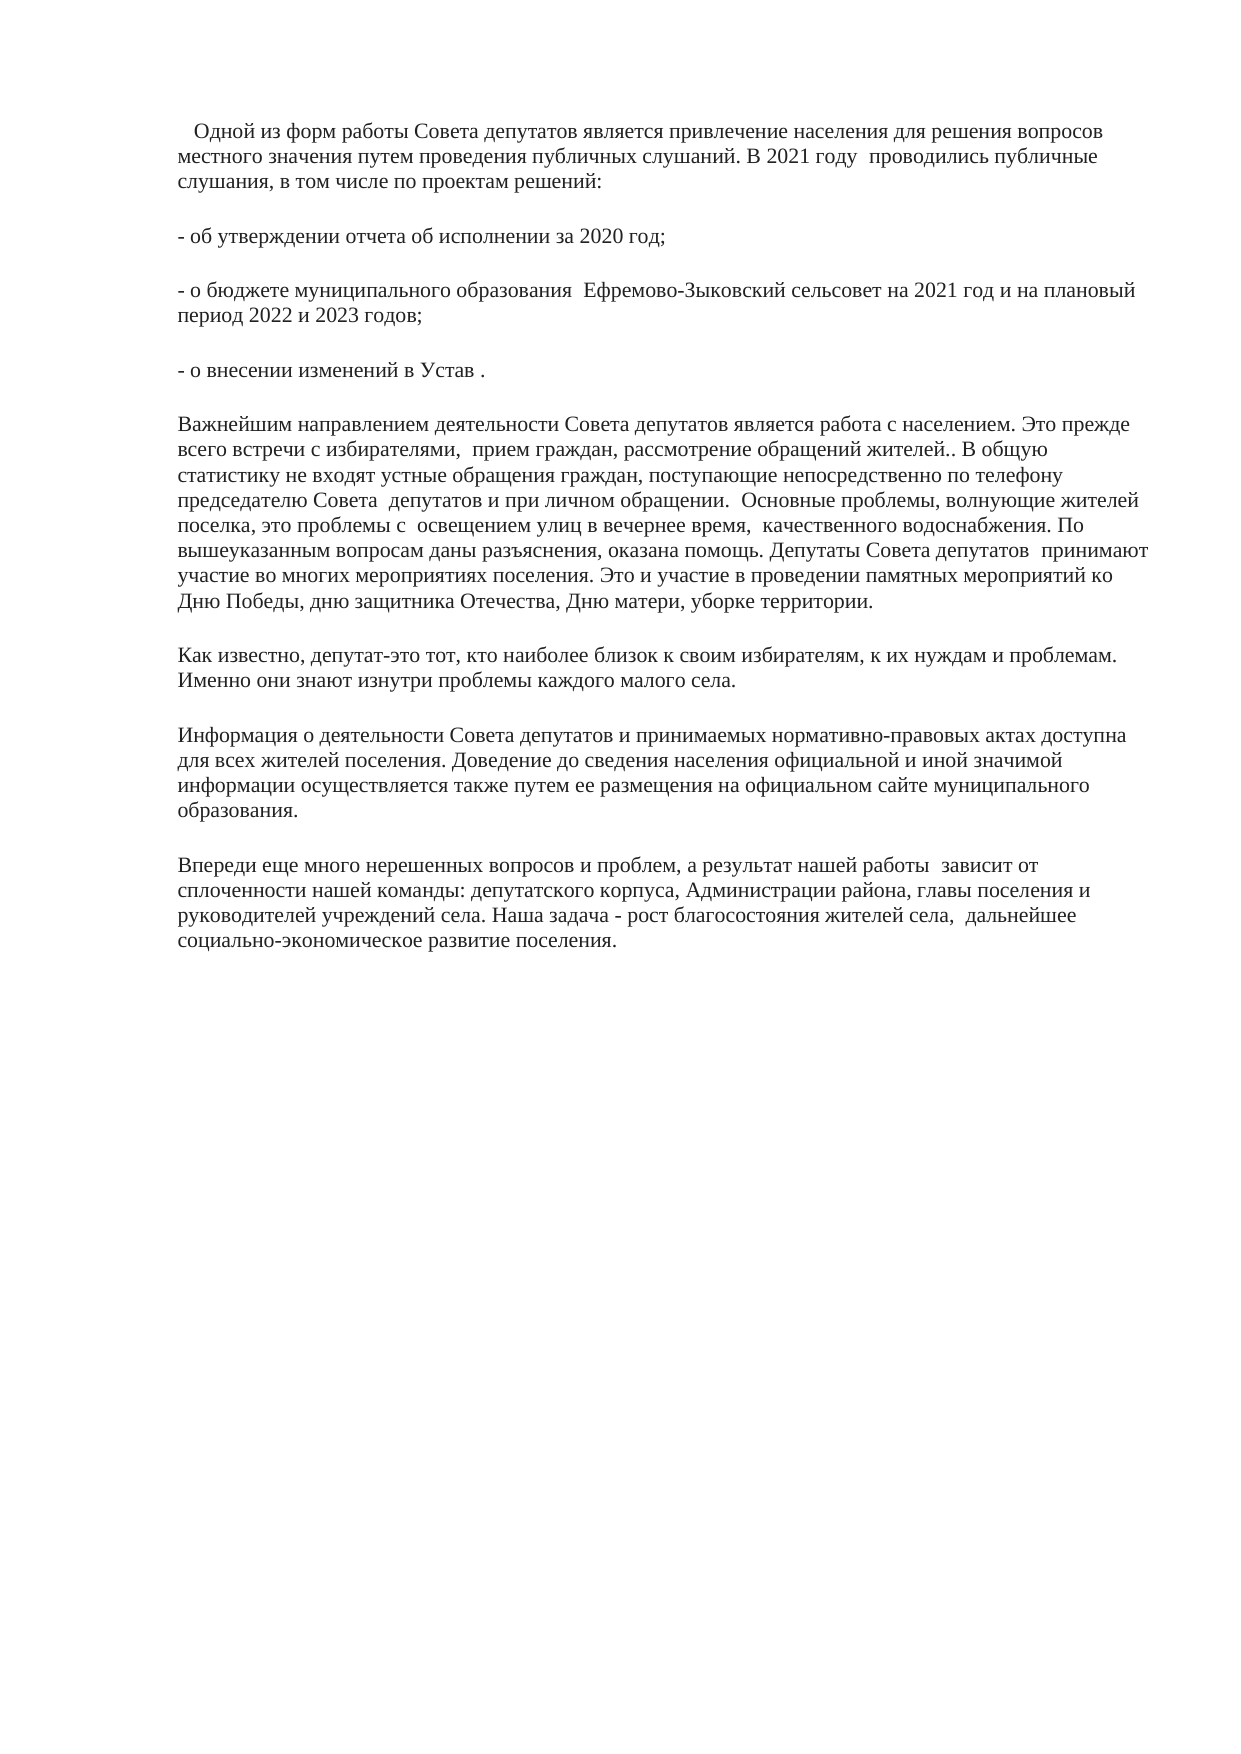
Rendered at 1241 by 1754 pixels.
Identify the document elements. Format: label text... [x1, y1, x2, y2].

text Важнейшим направлением деятельности Совета депутатов является работа с населением. Это прежде всего встречи с избирателями, прием граждан, рассмотрение обращений жителей.. В общую статистику не входят устные обращения граждан, поступающие непосредственно по телефону председателю Совета депутатов и при личном обращении. Основные проблемы, волнующие жителей поселка, это проблемы с освещением улиц в вечернее время, качественного водоснабжения. По вышеуказанным вопросам даны разъяснения, оказана помощь. Депутаты Совета депутатов принимают участие во многих мероприятиях поселения. Это и участие в проведении памятных мероприятий ко Дню Победы, дню защитника Отечества, Дню матери, уборке территории. [177, 411, 1152, 613]
text Информация о деятельности Совета депутатов и принимаемых нормативно-правовых актах доступна для всех жителей поселения. Доведение до сведения населения официальной и иной значимой информации осуществляется также путем ее размещения на официальном сайте муниципального образования. [177, 722, 1152, 822]
text - о внесении изменений в Устав . [177, 357, 1152, 382]
text Впереди еще много нерешенных вопросов и проблем, а результат нашей работы зависит от сплоченности нашей команды: депутатского корпуса, Администрации района, главы поселения и руководителей учреждений села. Наша задача - рост благосостояния жителей села, дальнейшее социально-экономическое развитие поселения. [177, 852, 1152, 952]
text Как известно, депутат-это тот, кто наиболее близок к своим избирателям, к их нуждам и проблемам. Именно они знают изнутри проблемы каждого малого села. [177, 642, 1152, 692]
text Одной из форм работы Совета депутатов является привлечение населения для решения вопросов местного значения путем проведения публичных слушаний. В 2021 году проводились публичные слушания, в том числе по проектам решений: [177, 118, 1152, 194]
text - о бюджете муниципального образования Ефремово-Зыковский сельсовет на 2021 год и на плановый период 2022 и 2023 годов; [177, 277, 1152, 328]
text - об утверждении отчета об исполнении за 2020 год; [177, 223, 1152, 248]
